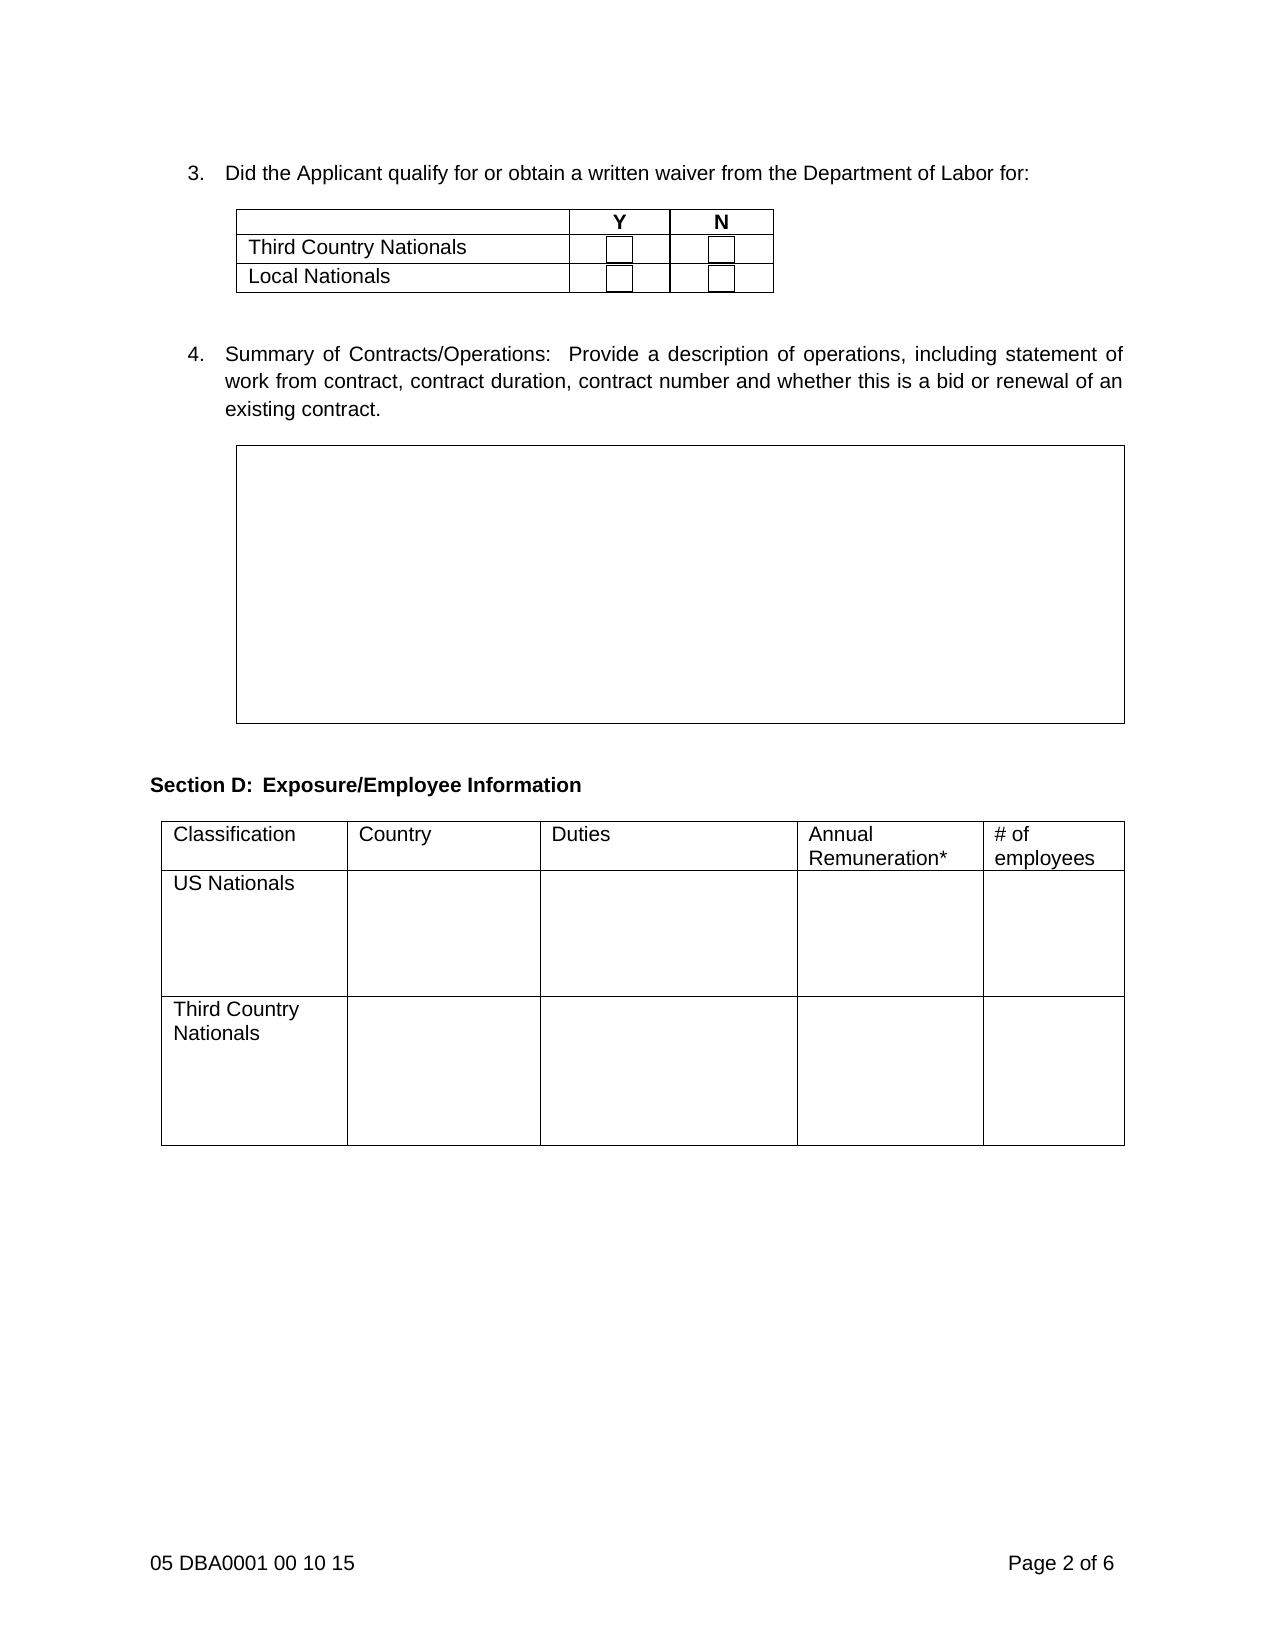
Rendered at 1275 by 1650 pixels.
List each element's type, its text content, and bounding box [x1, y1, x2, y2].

table_cell Third Country Nationals [162, 997, 347, 1144]
table_header # of employees [984, 822, 1124, 870]
table_cell [348, 871, 540, 996]
table_cell [348, 997, 540, 1144]
table_cell US Nationals [162, 871, 347, 996]
table_cell [541, 871, 797, 996]
list Did the Applicant qualify for or obtain a written waiver from the Department of Labor for: [187, 161, 1125, 185]
table_header Duties [541, 822, 797, 870]
table_header Annual Remuneration* [798, 822, 983, 870]
table_cell [671, 264, 773, 292]
table_header N [671, 210, 773, 234]
table_cell [570, 264, 669, 292]
table_header Country [348, 822, 540, 870]
table_cell [541, 997, 797, 1144]
table_cell Third Country Nationals [237, 235, 569, 263]
table_cell [798, 871, 983, 996]
table_cell [984, 997, 1124, 1144]
table_cell [798, 997, 983, 1144]
table_header Classification [162, 822, 347, 870]
table_cell [984, 871, 1124, 996]
table_header [237, 210, 569, 234]
list Summary of Contracts/Operations: Provide a description of operations, including statement of work from contract, contract duration, contract number and whether this is a bid or renewal of an existing contract. [187, 342, 1125, 421]
table_header [237, 446, 1124, 723]
table_cell [570, 235, 669, 263]
text Section D: Exposure/Employee Information [150, 773, 1125, 797]
table_cell Local Nationals [237, 264, 569, 292]
table_header Y [570, 210, 669, 234]
table_cell [671, 235, 773, 263]
